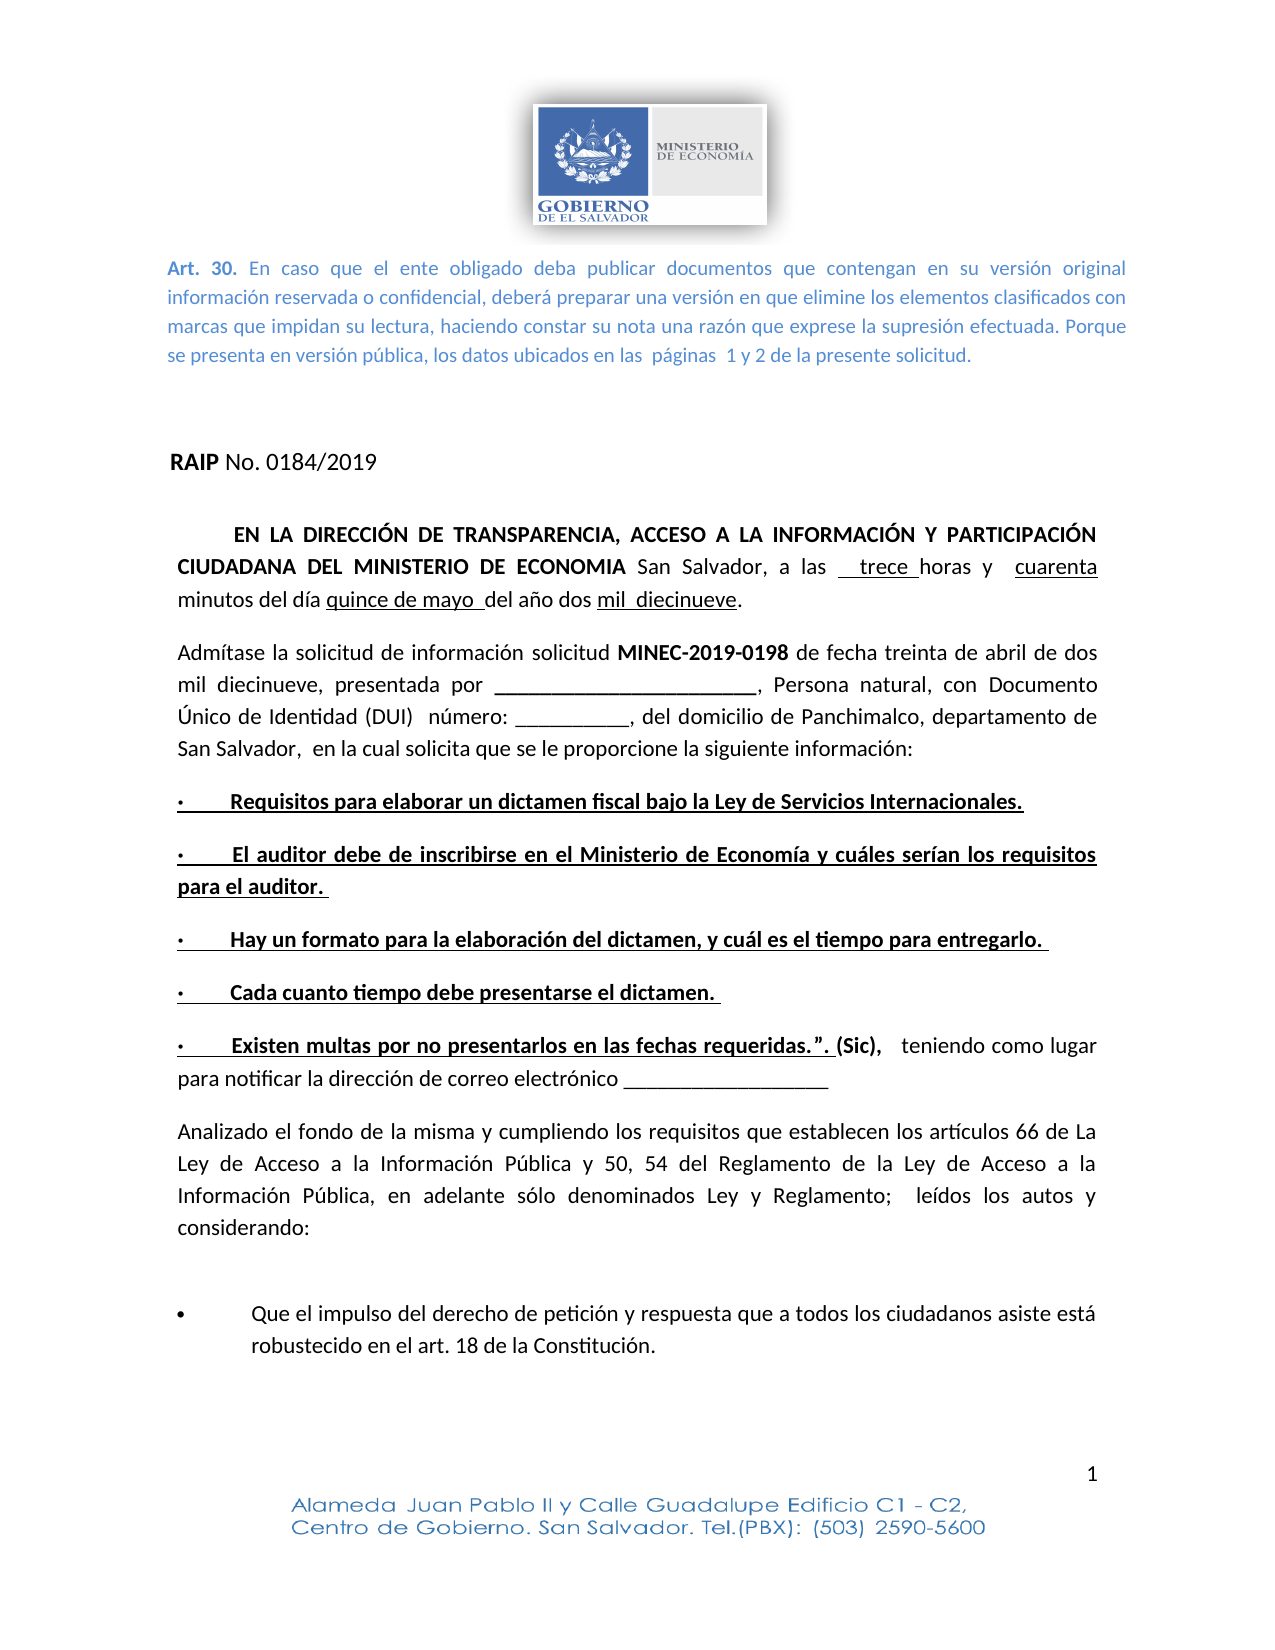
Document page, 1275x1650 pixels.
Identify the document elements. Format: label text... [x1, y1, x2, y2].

text · Cada cuanto tiempo debe presentarse el dictamen. [177, 978, 1098, 1007]
text · Requisitos para elaborar un dictamen fiscal bajo la Ley de Servicios Internacionales. [177, 787, 1098, 815]
list Que el impulso del derecho de petición y respuesta que a todos los ciudadanos asiste está robustecido en el art. 18 de la Constitución. [177, 1299, 1098, 1359]
text BC [177, 467, 1098, 495]
text · El auditor debe de inscribirse en el Ministerio de Economía y cuáles serían los requisitos para el auditor. [177, 840, 1098, 901]
text Analizado el fondo de la misma y cumpliendo los requisitos que establecen los artículos 66 de La Ley de Acceso a la Información Pública y 50, 54 del Reglamento de la Ley de Acceso a la Información Pública, en adelante sólo denominados Ley y Reglamento; leídos los autos y considerando: [177, 1117, 1098, 1241]
text · Hay un formato para la elaboración del dictamen, y cuál es el tiempo para entregarlo. [177, 926, 1098, 953]
picture [276, 1487, 999, 1549]
text EN LA DIRECCIÓN DE TRANSPARENCIA, ACCESO A LA INFORMACIÓN Y PARTICIPACIÓN CIUDADANA DEL MINISTERIO DE ECONOMIA San Salvador, a las trece horas y cuarenta minutos del día quince de mayo del año dos mil diecinueve. [177, 520, 1098, 613]
text Admítase la solicitud de información solicitud MINEC-2019-0198 de fecha treinta de abril de dos mil diecinueve, presentada por _______________________, Persona natural, con Documento Único de Identidad (DUI) número: __________, del domicilio de Panchimalco, departamento de San Salvador, en la cual solicita que se le proporcione la siguiente información: [177, 638, 1098, 762]
picture [533, 104, 767, 225]
text · Existen multas por no presentarlos en las fechas requeridas.”. (Sic), teniendo como lugar para notificar la dirección de correo electrónico __________________ [177, 1032, 1098, 1092]
